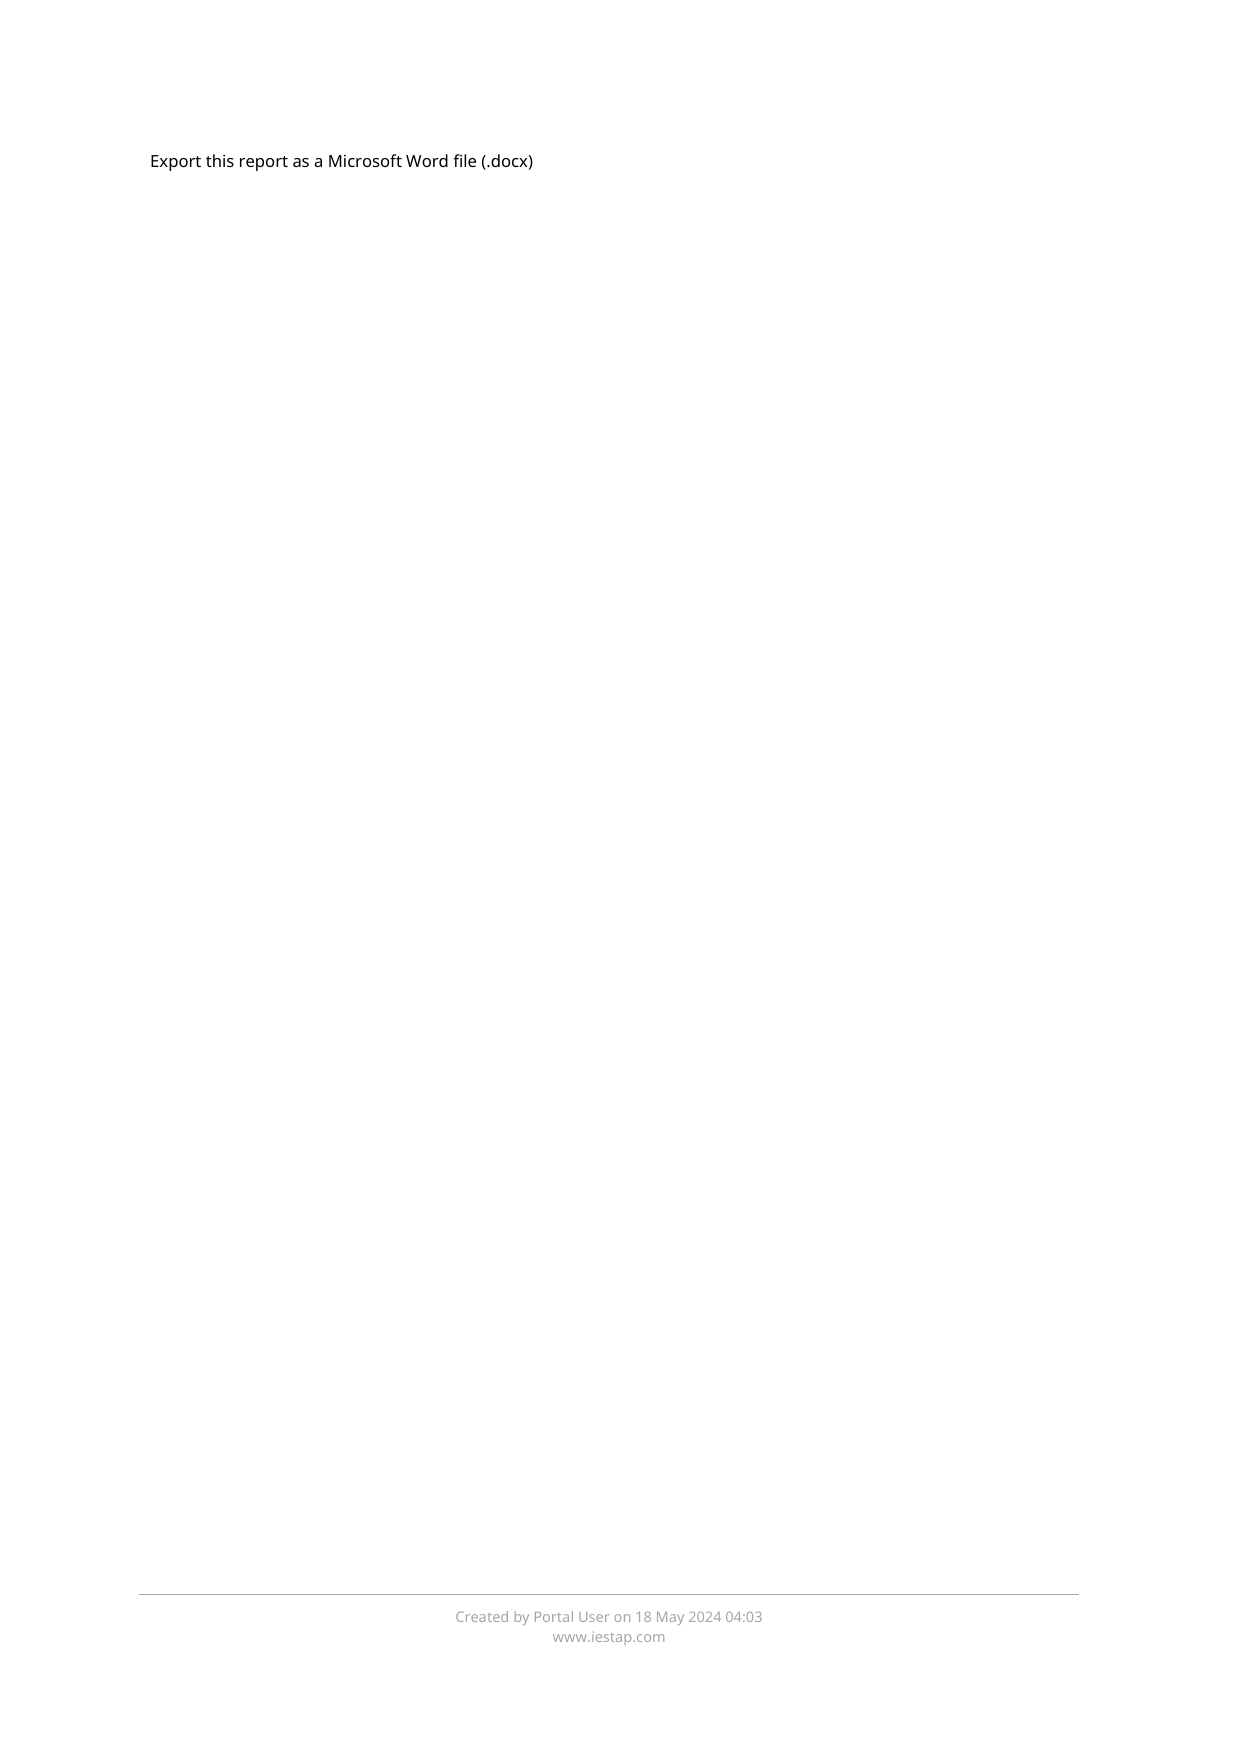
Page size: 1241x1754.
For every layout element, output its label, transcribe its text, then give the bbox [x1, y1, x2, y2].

text Export this report as a Microsoft Word file (.docx) [150, 150, 1090, 173]
